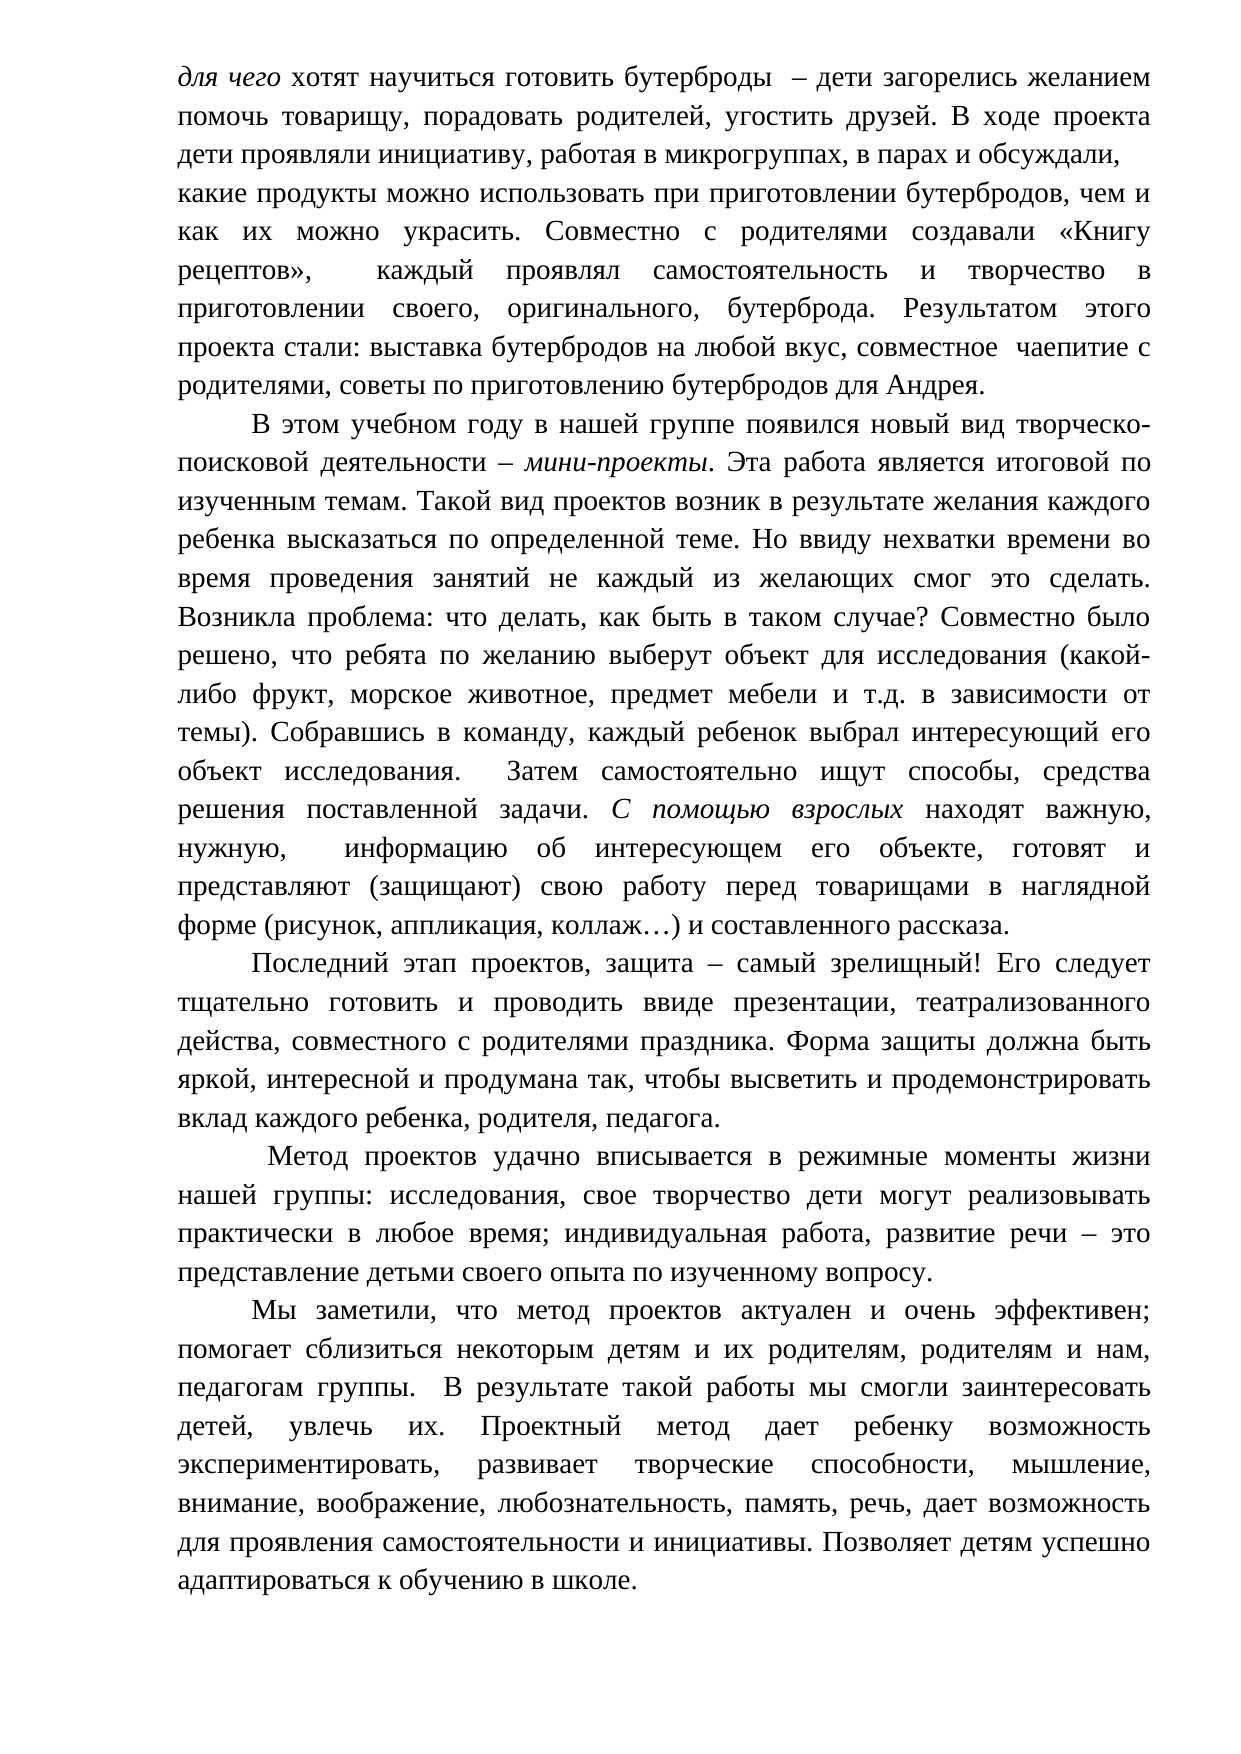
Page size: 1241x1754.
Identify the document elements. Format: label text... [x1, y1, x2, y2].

text Мы заметили, что метод проектов актуален и очень эффективен; помогает сблизиться некоторым детям и их родителям, родителям и нам, педагогам группы. В результате такой работы мы смогли заинтересовать детей, увлечь их. Проектный метод дает ребенку возможность экспериментировать, развивает творческие способности, мышление, внимание, воображение, любознательность, память, речь, дает возможность для проявления самостоятельности и инициативы. Позволяет детям успешно адаптироваться к обучению в школе. [177, 1292, 1152, 1596]
text для чего хотят научиться готовить бутерброды – дети загорелись желанием помочь товарищу, порадовать родителей, угостить друзей. В ходе проекта дети проявляли инициативу, работая в микрогруппах, в парах и обсуждали, [177, 59, 1152, 170]
text Метод проектов удачно вписывается в режимные моменты жизни нашей группы: исследования, свое творчество дети могут реализовывать практически в любое время; индивидуальная работа, развитие речи – это представление детьми своего опыта по изученному вопросу. [177, 1138, 1152, 1287]
text какие продукты можно использовать при приготовлении бутербродов, чем и как их можно украсить. Совместно с родителями создавали «Книгу рецептов», каждый проявлял самостоятельность и творчество в приготовлении своего, оригинального, бутерброда. Результатом этого проекта стали: выставка бутербродов на любой вкус, совместное чаепитие с родителями, советы по приготовлению бутербродов для Андрея. [177, 175, 1152, 401]
text В этом учебном году в нашей группе появился новый вид творческо-поисковой деятельности – мини-проекты. Эта работа является итоговой по изученным темам. Такой вид проектов возник в результате желания каждого ребенка высказаться по определенной теме. Но ввиду нехватки времени во время проведения занятий не каждый из желающих смог это сделать. Возникла проблема: что делать, как быть в таком случае? Совместно было решено, что ребята по желанию выберут объект для исследования (какой-либо фрукт, морское животное, предмет мебели и т.д. в зависимости от темы). Собравшись в команду, каждый ребенок выбрал интересующий его объект исследования. Затем самостоятельно ищут способы, средства решения поставленной задачи. С помощью взрослых находят важную, нужную, информацию об интересующем его объекте, готовят и представляют (защищают) свою работу перед товарищами в наглядной форме (рисунок, аппликация, коллаж…) и составленного рассказа. [177, 406, 1152, 941]
text Последний этап проектов, защита – самый зрелищный! Его следует тщательно готовить и проводить ввиде презентации, театрализованного действа, совместного с родителями праздника. Форма защиты должна быть яркой, интересной и продумана так, чтобы высветить и продемонстрировать вклад каждого ребенка, родителя, педагога. [177, 946, 1152, 1133]
